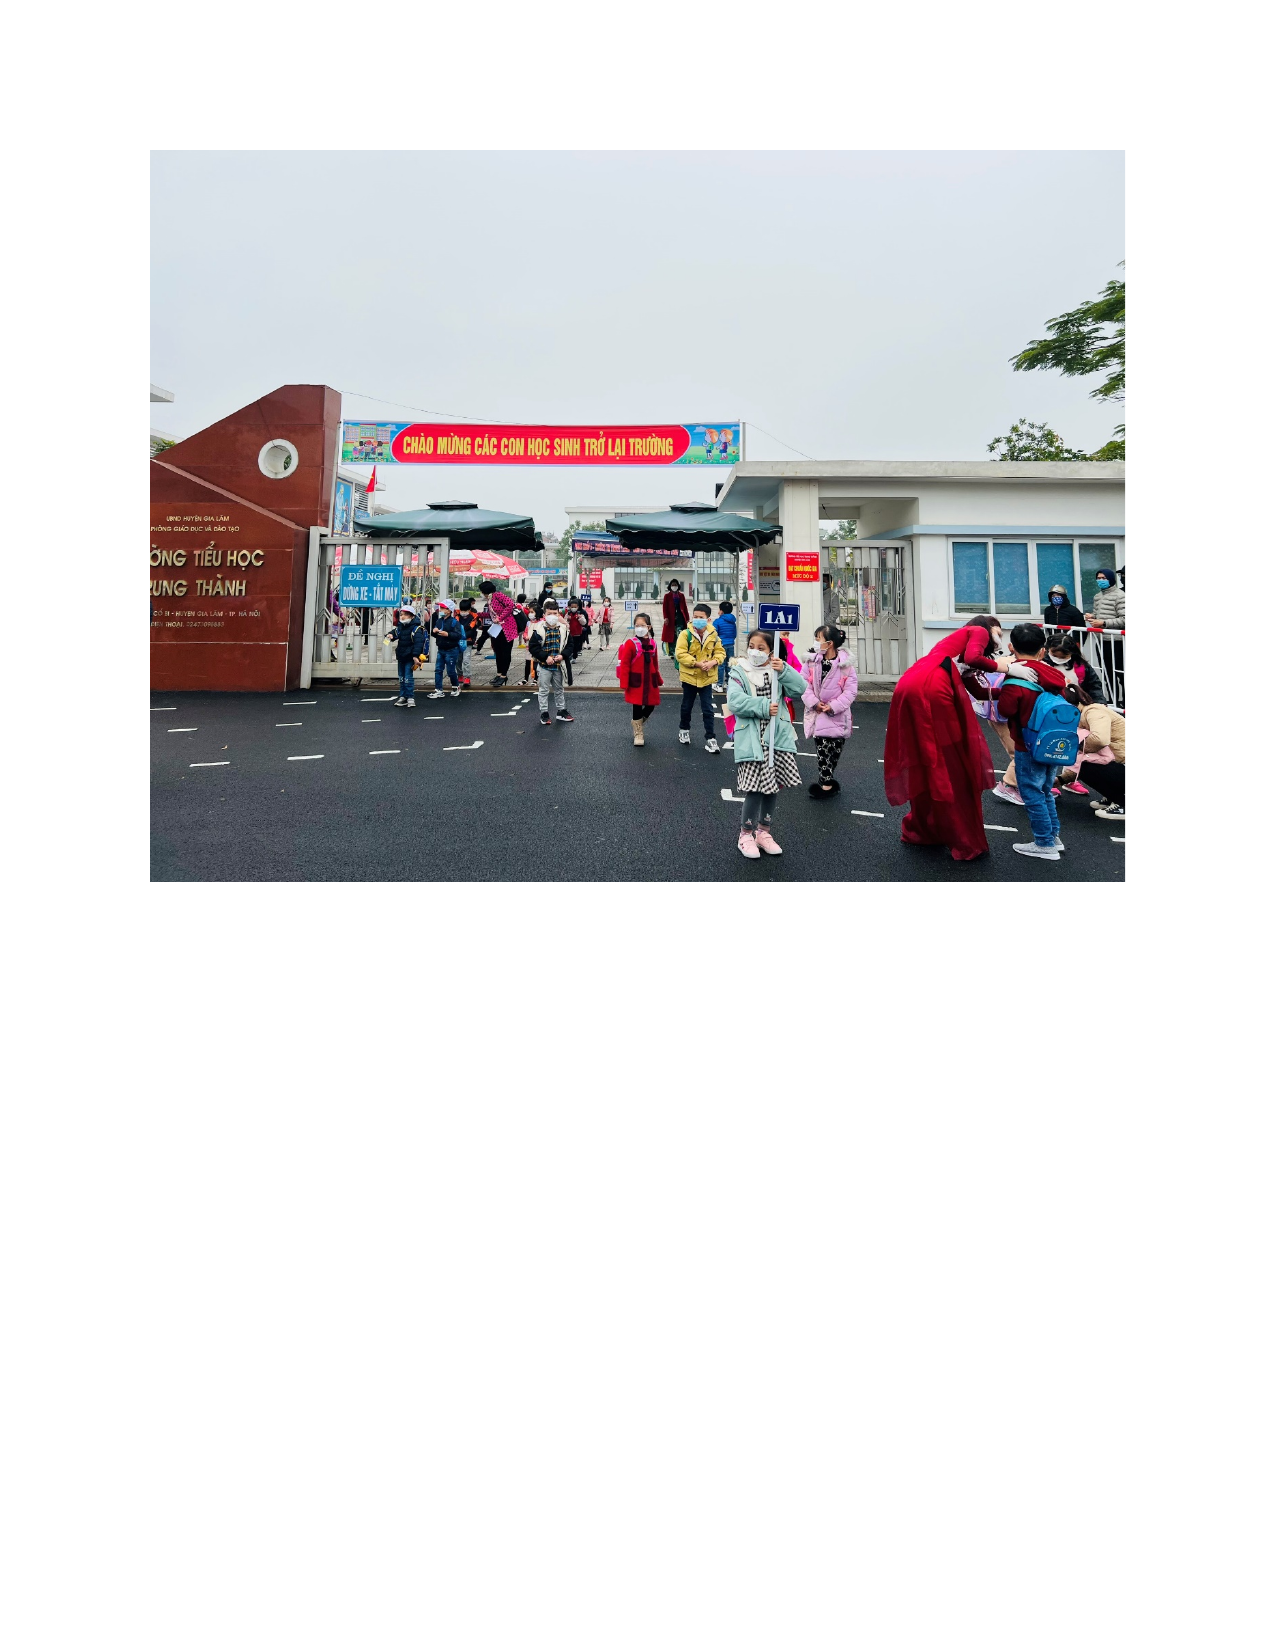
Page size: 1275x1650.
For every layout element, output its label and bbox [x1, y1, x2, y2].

picture [150, 150, 1125, 882]
